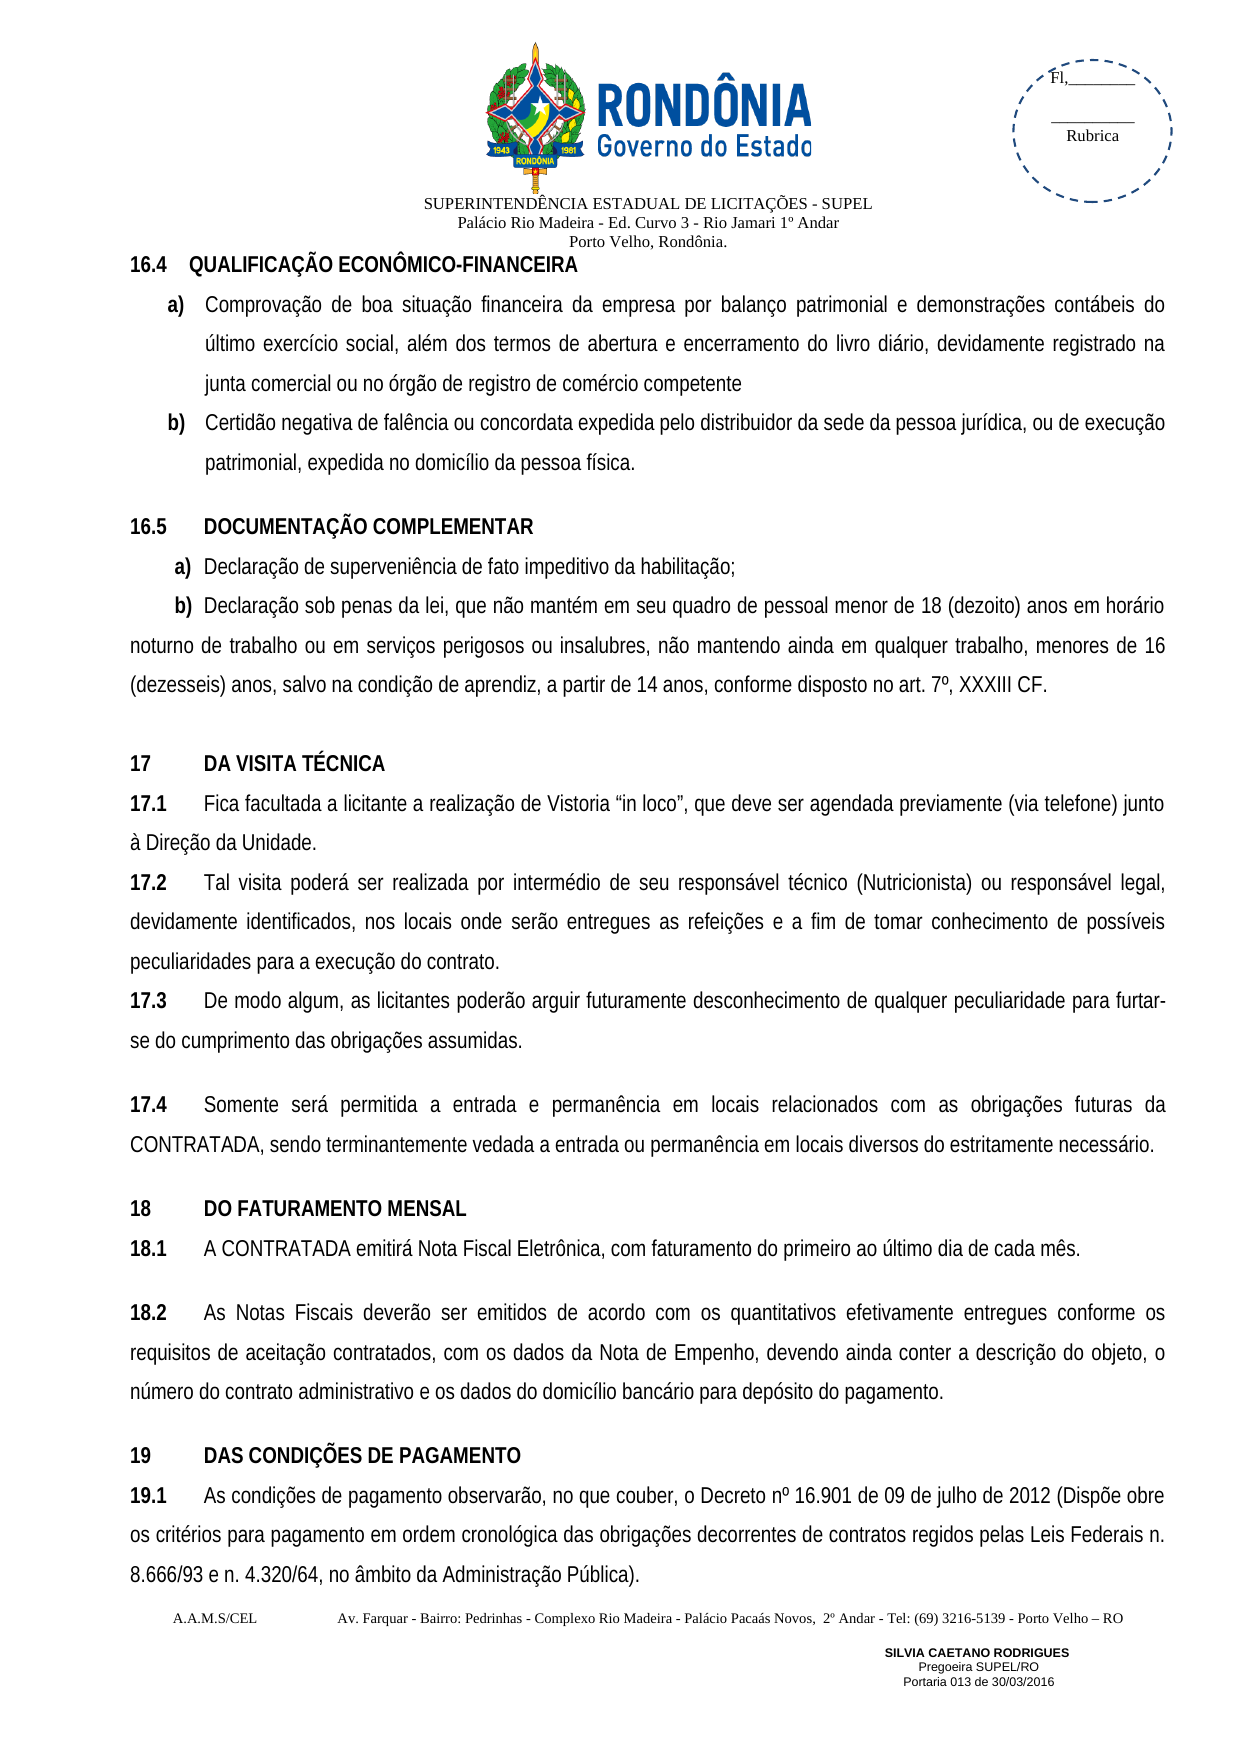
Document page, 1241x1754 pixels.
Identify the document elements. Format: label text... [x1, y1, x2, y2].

list DA VISITA TÉCNICA [130, 750, 1166, 777]
list QUALIFICAÇÃO ECONÔMICO-FINANCEIRA [130, 251, 1166, 278]
picture [485, 41, 812, 194]
list DOCUMENTAÇÃO COMPLEMENTAR [130, 513, 1166, 540]
list Declaração de superveniência de fato impeditivo da habilitação; [130, 553, 1166, 579]
list As Notas Fiscais deverão ser emitidos de acordo com os quantitativos efetivamente entregues conforme os requisitos de aceitação contratados, com os dados da Nota de Empenho, devendo ainda conter a descrição do objeto, o número do contrato administrativo e os dados do domicílio bancário para depósito do pagamento. [130, 1299, 1166, 1404]
list As condições de pagamento observarão, no que couber, o Decreto nº 16.901 de 09 de julho de 2012 (Dispõe obre os critérios para pagamento em ordem cronológica das obrigações decorrentes de contratos regidos pelas Leis Federais n. 8.666/93 e n. 4.320/64, no âmbito da Administração Pública). [130, 1482, 1166, 1587]
list DAS CONDIÇÕES DE PAGAMENTO [130, 1442, 1166, 1469]
list Tal visita poderá ser realizada por intermédio de seu responsável técnico (Nutricionista) ou responsável legal, devidamente identificados, nos locais onde serão entregues as refeições e a fim de tomar conhecimento de possíveis peculiaridades para a execução do contrato. [130, 869, 1166, 974]
list Fica facultada a licitante a realização de Vistoria “in loco”, que deve ser agendada previamente (via telefone) junto à Direção da Unidade. [130, 790, 1166, 856]
list DO FATURAMENTO MENSAL [130, 1195, 1166, 1221]
list Declaração sob penas da lei, que não mantém em seu quadro de pessoal menor de 18 (dezoito) anos em horário noturno de trabalho ou em serviços perigosos ou insalubres, não mantendo ainda em qualquer trabalho, menores de 16 (dezesseis) anos, salvo na condição de aprendiz, a partir de 14 anos, conforme disposto no art. 7º, XXXIII CF. [130, 592, 1166, 698]
list A CONTRATADA emitirá Nota Fiscal Eletrônica, com faturamento do primeiro ao último dia de cada mês. [130, 1234, 1166, 1261]
list Somente será permitida a entrada e permanência em locais relacionados com as obrigações futuras da CONTRATADA, sendo terminantemente vedada a entrada ou permanência em locais diversos do estritamente necessário. [130, 1091, 1166, 1157]
list Comprovação de boa situação financeira da empresa por balanço patrimonial e demonstrações contábeis do último exercício social, além dos termos de abertura e encerramento do livro diário, devidamente registrado na junta comercial ou no órgão de registro de comércio competente [167, 291, 1166, 396]
list Certidão negativa de falência ou concordata expedida pelo distribuidor da sede da pessoa jurídica, ou de execução patrimonial, expedida no domicílio da pessoa física. [167, 409, 1166, 475]
list De modo algum, as licitantes poderão arguir futuramente desconhecimento de qualquer peculiaridade para furtar-se do cumprimento das obrigações assumidas. [130, 987, 1166, 1053]
